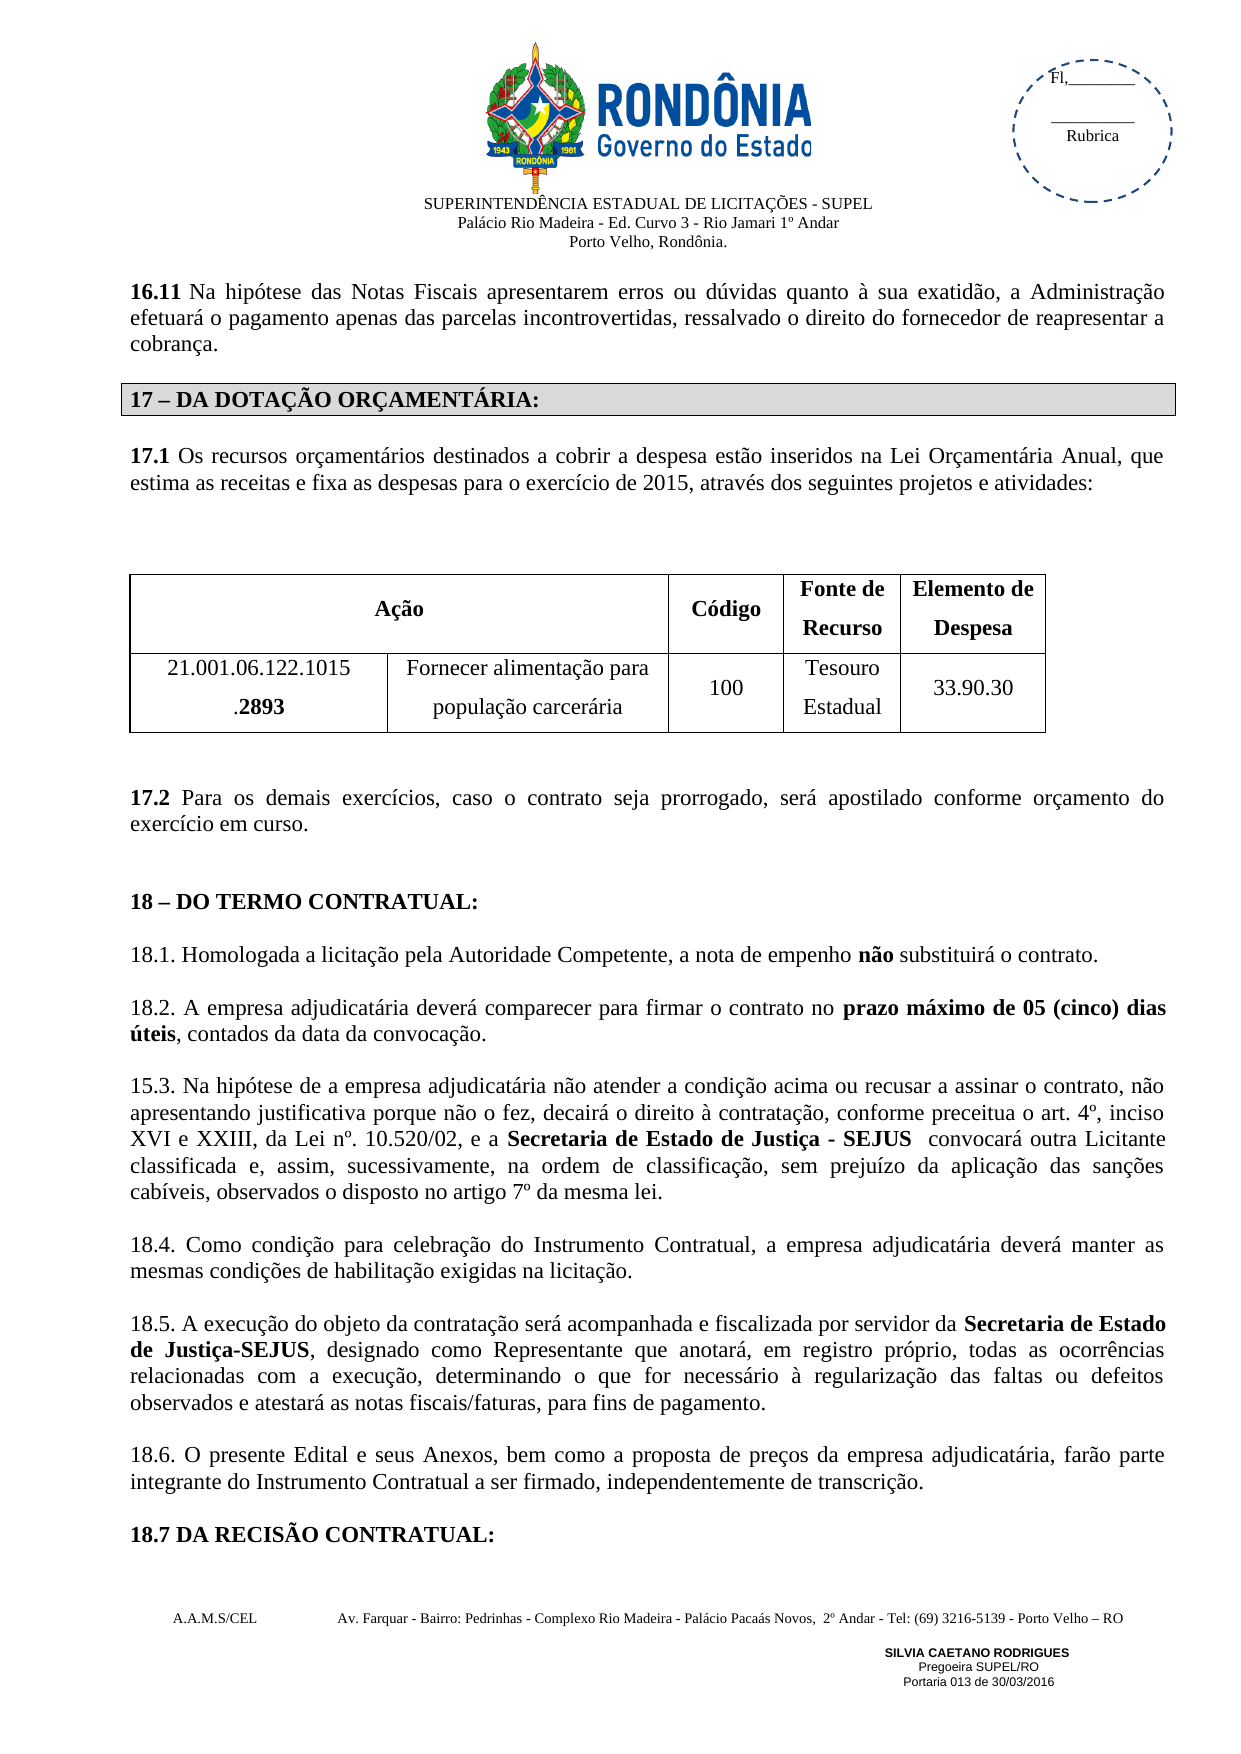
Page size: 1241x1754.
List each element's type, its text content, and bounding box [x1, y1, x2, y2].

text 18.4. Como condição para celebração do Instrumento Contratual, a empresa adjudicatária deverá manter as mesmas condições de habilitação exigidas na licitação. [130, 1231, 1166, 1283]
table_header Fonte de Recurso [784, 575, 900, 653]
text 17 – DA DOTAÇÃO ORÇAMENTÁRIA: [122, 384, 1175, 415]
subtitle 15.3. Na hipótese de a empresa adjudicatária não atender a condição acima ou recusar a assinar o contrato, não apresentando justificativa porque não o fez, decairá o direito à contratação, conforme preceitua o art. 4º, inciso XVI e XXIII, da Lei nº. 10.520/02, e a Secretaria de Estado de Justiça - SEJUS convocará outra Licitante classificada e, assim, sucessivamente, na ordem de classificação, sem prejuízo da aplicação das sanções cabíveis, observados o disposto no artigo 7º da mesma lei. [130, 1073, 1166, 1204]
table_cell 100 [669, 654, 783, 732]
text 18.1. Homologada a licitação pela Autoridade Competente, a nota de empenho não substituirá o contrato. [130, 941, 1166, 967]
text 17.2 Para os demais exercícios, caso o contrato seja prorrogado, será apostilado conforme orçamento do exercício em curso. [130, 784, 1166, 837]
text 18.6. O presente Edital e seus Anexos, bem como a proposta de preços da empresa adjudicatária, farão parte integrante do Instrumento Contratual a ser firmado, independentemente de transcrição. [130, 1442, 1166, 1494]
text 18.5. A execução do objeto da contratação será acompanhada e fiscalizada por servidor da Secretaria de Estado de Justiça-SEJUS, designado como Representante que anotará, em registro próprio, todas as ocorrências relacionadas com a execução, determinando o que for necessário à regularização das faltas ou defeitos observados e atestará as notas fiscais/faturas, para fins de pagamento. [130, 1310, 1166, 1415]
table_header Elemento de Despesa [901, 575, 1045, 653]
table_cell Fornecer alimentação para população carcerária [388, 654, 668, 732]
text 18.7 DA RECISÃO CONTRATUAL: [130, 1521, 1166, 1547]
list Na hipótese das Notas Fiscais apresentarem erros ou dúvidas quanto à sua exatidão, a Administração efetuará o pagamento apenas das parcelas incontrovertidas, ressalvado o direito do fornecedor de reapresentar a cobrança. [130, 278, 1166, 357]
picture [485, 41, 812, 194]
text 18.2. A empresa adjudicatária deverá comparecer para firmar o contrato no prazo máximo de 05 (cinco) dias úteis, contados da data da convocação. [130, 993, 1166, 1046]
table_cell 33.90.30 [901, 654, 1045, 732]
table_header Código [669, 575, 783, 653]
text 18 – DO TERMO CONTRATUAL: [130, 888, 1166, 914]
table_cell 21.001.06.122.1015.2893 [131, 654, 387, 732]
text 17.1 Os recursos orçamentários destinados a cobrir a despesa estão inseridos na Lei Orçamentária Anual, que estima as receitas e fixa as despesas para o exercício de 2015, através dos seguintes projetos e atividades: [130, 442, 1166, 495]
table_header Ação [131, 575, 668, 653]
table_cell Tesouro Estadual [784, 654, 900, 732]
